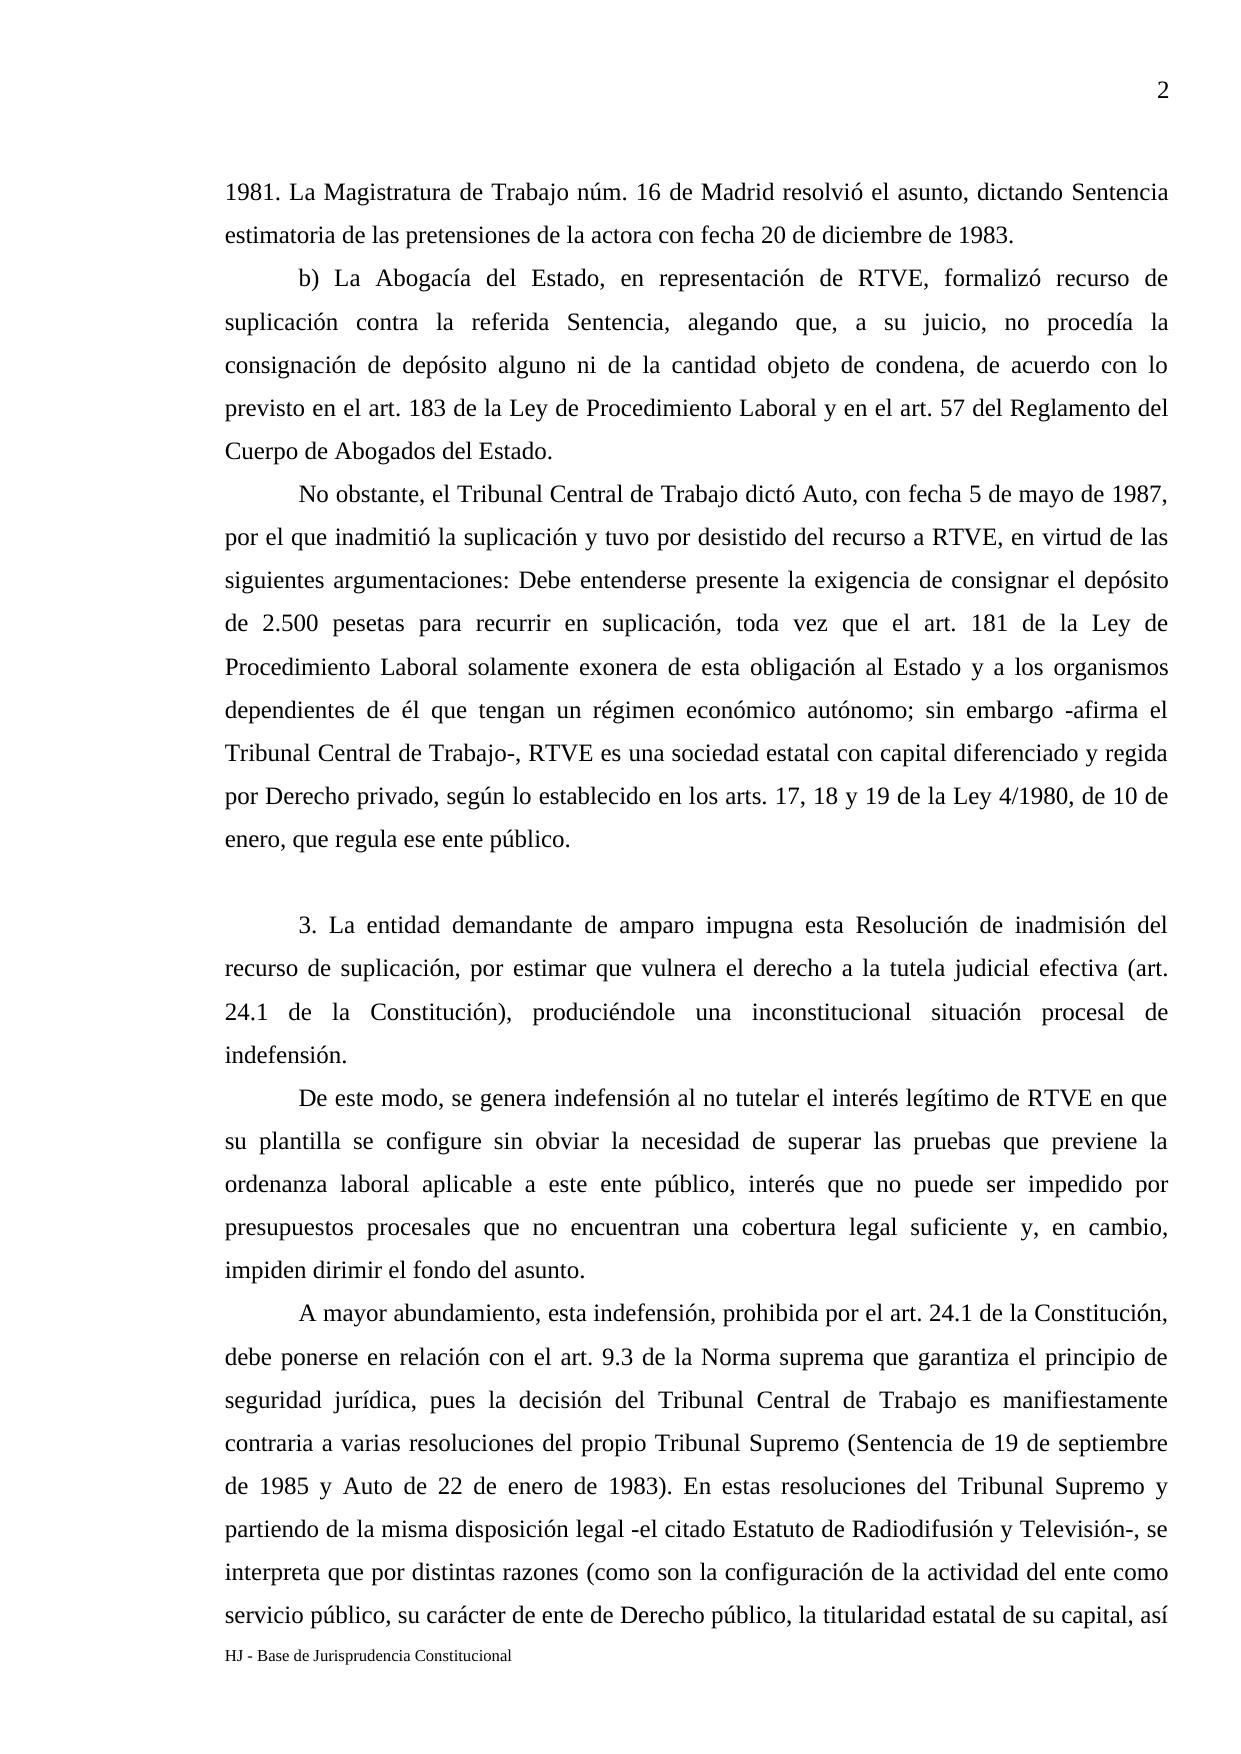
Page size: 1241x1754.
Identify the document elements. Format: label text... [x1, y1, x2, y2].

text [224, 1298, 1169, 1629]
text b) La Abogacía del Estado, en representación de RTVE, formalizó recurso de suplicación contra la referida Sentencia, alegando que, a su juicio, no procedía la consignación de depósito alguno ni de la cantidad objeto de condena, de acuerdo con lo previsto en el art. 183 de la Ley de Procedimiento Laboral y en el art. 57 del Reglamento del Cuerpo de Abogados del Estado. [224, 263, 1169, 465]
text No obstante, el Tribunal Central de Trabajo dictó Auto, con fecha 5 de mayo de 1987, por el que inadmitió la suplicación y tuvo por desistido del recurso a RTVE, en virtud de las siguientes argumentaciones: Debe entenderse presente la exigencia de consignar el depósito de 2.500 pesetas para recurrir en suplicación, toda vez que el art. 181 de la Ley de Procedimiento Laboral solamente exonera de esta obligación al Estado y a los organismos dependientes de él que tengan un régimen económico autónomo; sin embargo -afirma el Tribunal Central de Trabajo-, RTVE es una sociedad estatal con capital diferenciado y regida por Derecho privado, según lo establecido en los arts. 17, 18 y 19 de la Ley 4/1980, de 10 de enero, que regula ese ente público. [224, 479, 1169, 853]
text De este modo, se genera indefensión al no tutelar el interés legítimo de RTVE en que su plantilla se configure sin obviar la necesidad de superar las pruebas que previene la ordenanza laboral aplicable a este ente público, interés que no puede ser impedido por presupuestos procesales que no encuentran una cobertura legal suficiente y, en cambio, impiden dirimir el fondo del asunto. [224, 1083, 1169, 1284]
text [224, 177, 1169, 249]
text 3. La entidad demandante de amparo impugna esta Resolución de inadmisión del recurso de suplicación, por estimar que vulnera el derecho a la tutela judicial efectiva (art. 24.1 de la Constitución), produciéndole una inconstitucional situación procesal de indefensión. [224, 910, 1169, 1068]
